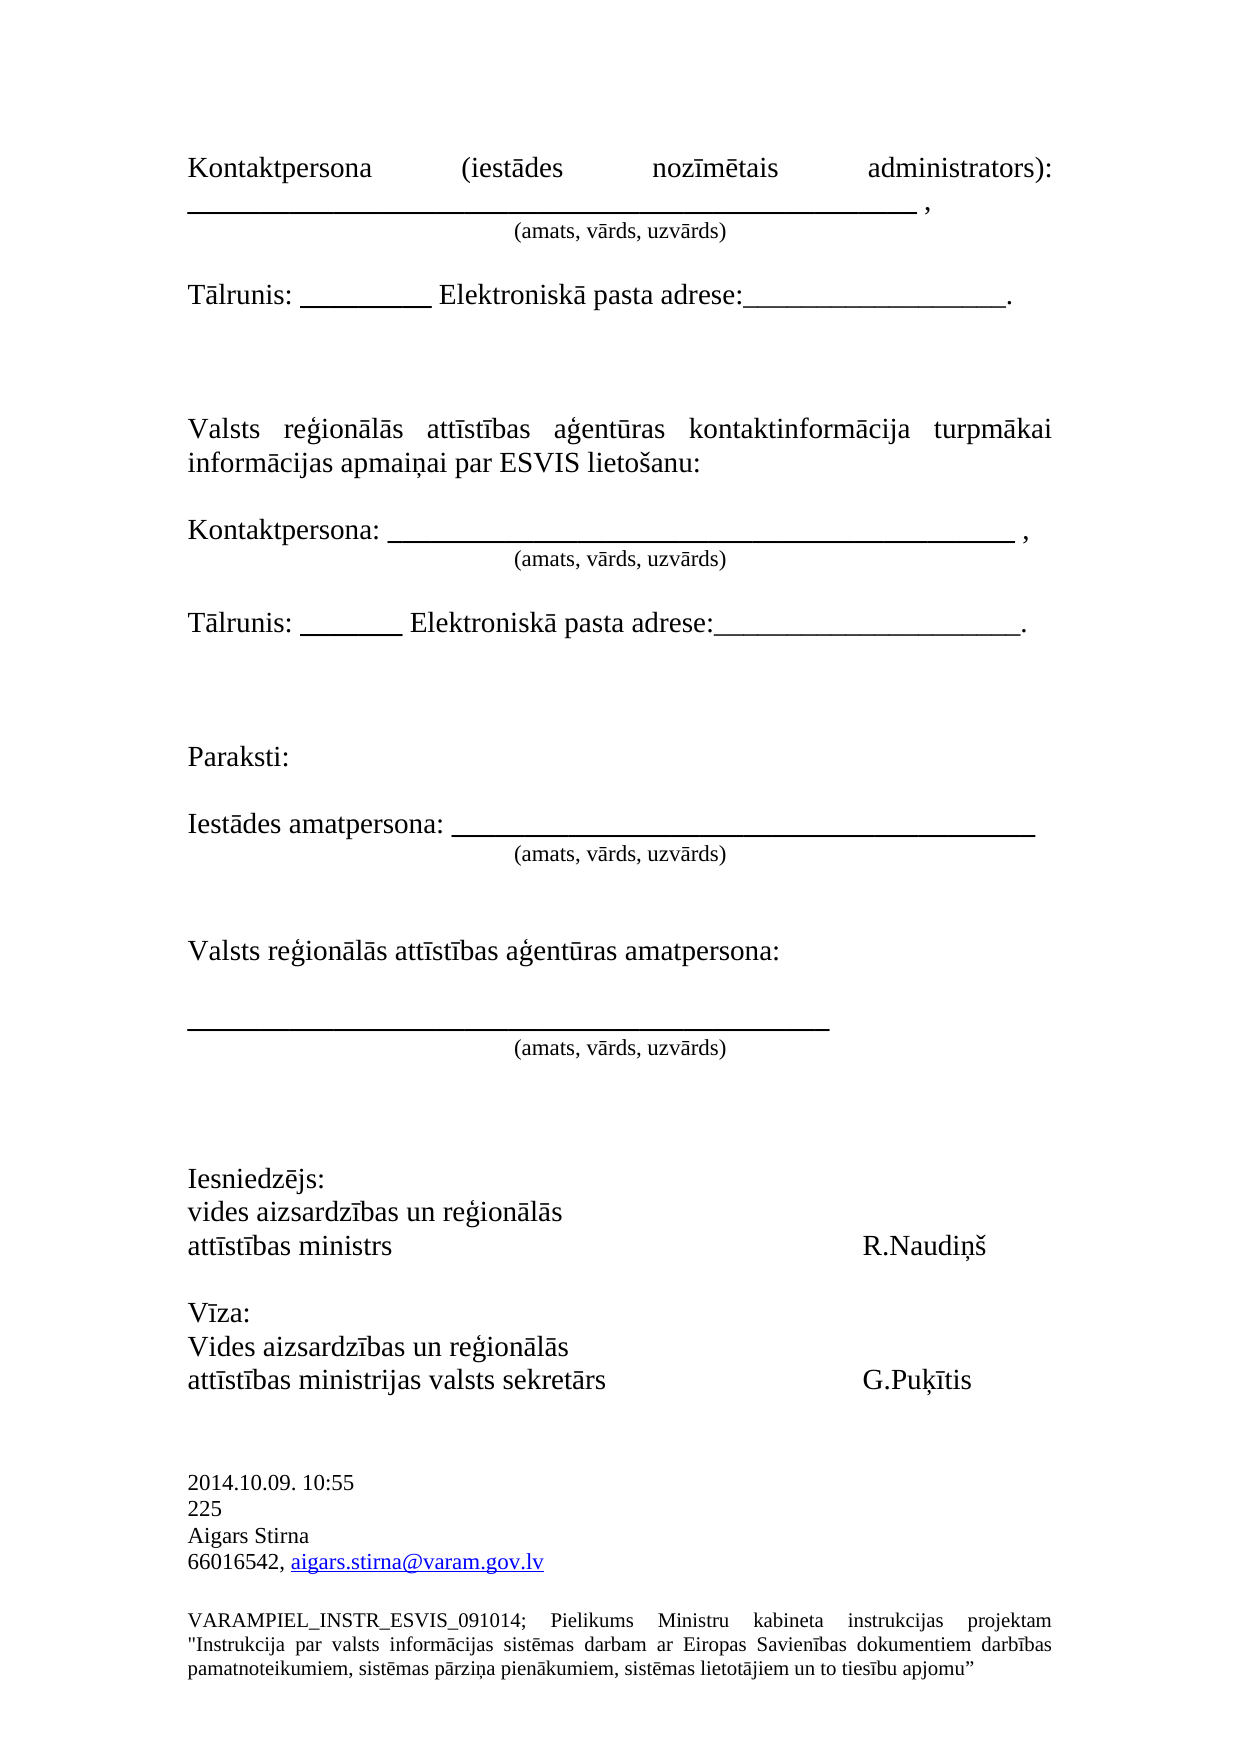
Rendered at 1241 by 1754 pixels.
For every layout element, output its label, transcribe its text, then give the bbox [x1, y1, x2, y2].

text ____________________________________________ [187, 1001, 1053, 1034]
text Tālrunis: _________ Elektroniskā pasta adrese:__________________. [187, 277, 1053, 311]
text Kontaktpersona: ___________________________________________ , [187, 512, 1053, 545]
text 66016542, aigars.stirna@varam.gov.lv [187, 1548, 1053, 1574]
text 225 [187, 1495, 1053, 1522]
text Iestādes amatpersona: ________________________________________ [187, 806, 1053, 840]
text 2014.10.09. 10:55 [187, 1469, 1053, 1495]
text Kontaktpersona (iestādes nozīmētais administrators): __________________________________________________ , [187, 150, 1053, 217]
text (amats, vārds, uzvārds) [187, 545, 1053, 572]
text Aigars Stirna [187, 1522, 1053, 1548]
text (amats, vārds, uzvārds) [187, 1034, 1053, 1060]
text Tālrunis: _______ Elektroniskā pasta adrese:_____________________. [187, 605, 1053, 639]
text Valsts reģionālās attīstības aģentūras kontaktinformācija turpmākai informācijas apmaiņai par ESVIS lietošanu: [187, 411, 1053, 478]
text attīstības ministrs R.Naudiņš [187, 1228, 1053, 1262]
text attīstības ministrijas valsts sekretārs G.Puķītis [187, 1362, 1053, 1396]
text Valsts reģionālās attīstības aģentūras amatpersona: [187, 933, 1053, 967]
text Vides aizsardzības un reģionālās [187, 1329, 1053, 1362]
text Iesniedzējs: [187, 1161, 1053, 1194]
text vides aizsardzības un reģionālās [187, 1194, 1053, 1228]
text Vīza: [187, 1295, 1053, 1329]
text (amats, vārds, uzvārds) [187, 840, 1053, 866]
text (amats, vārds, uzvārds) [187, 217, 1053, 243]
text Paraksti: [187, 739, 1053, 773]
